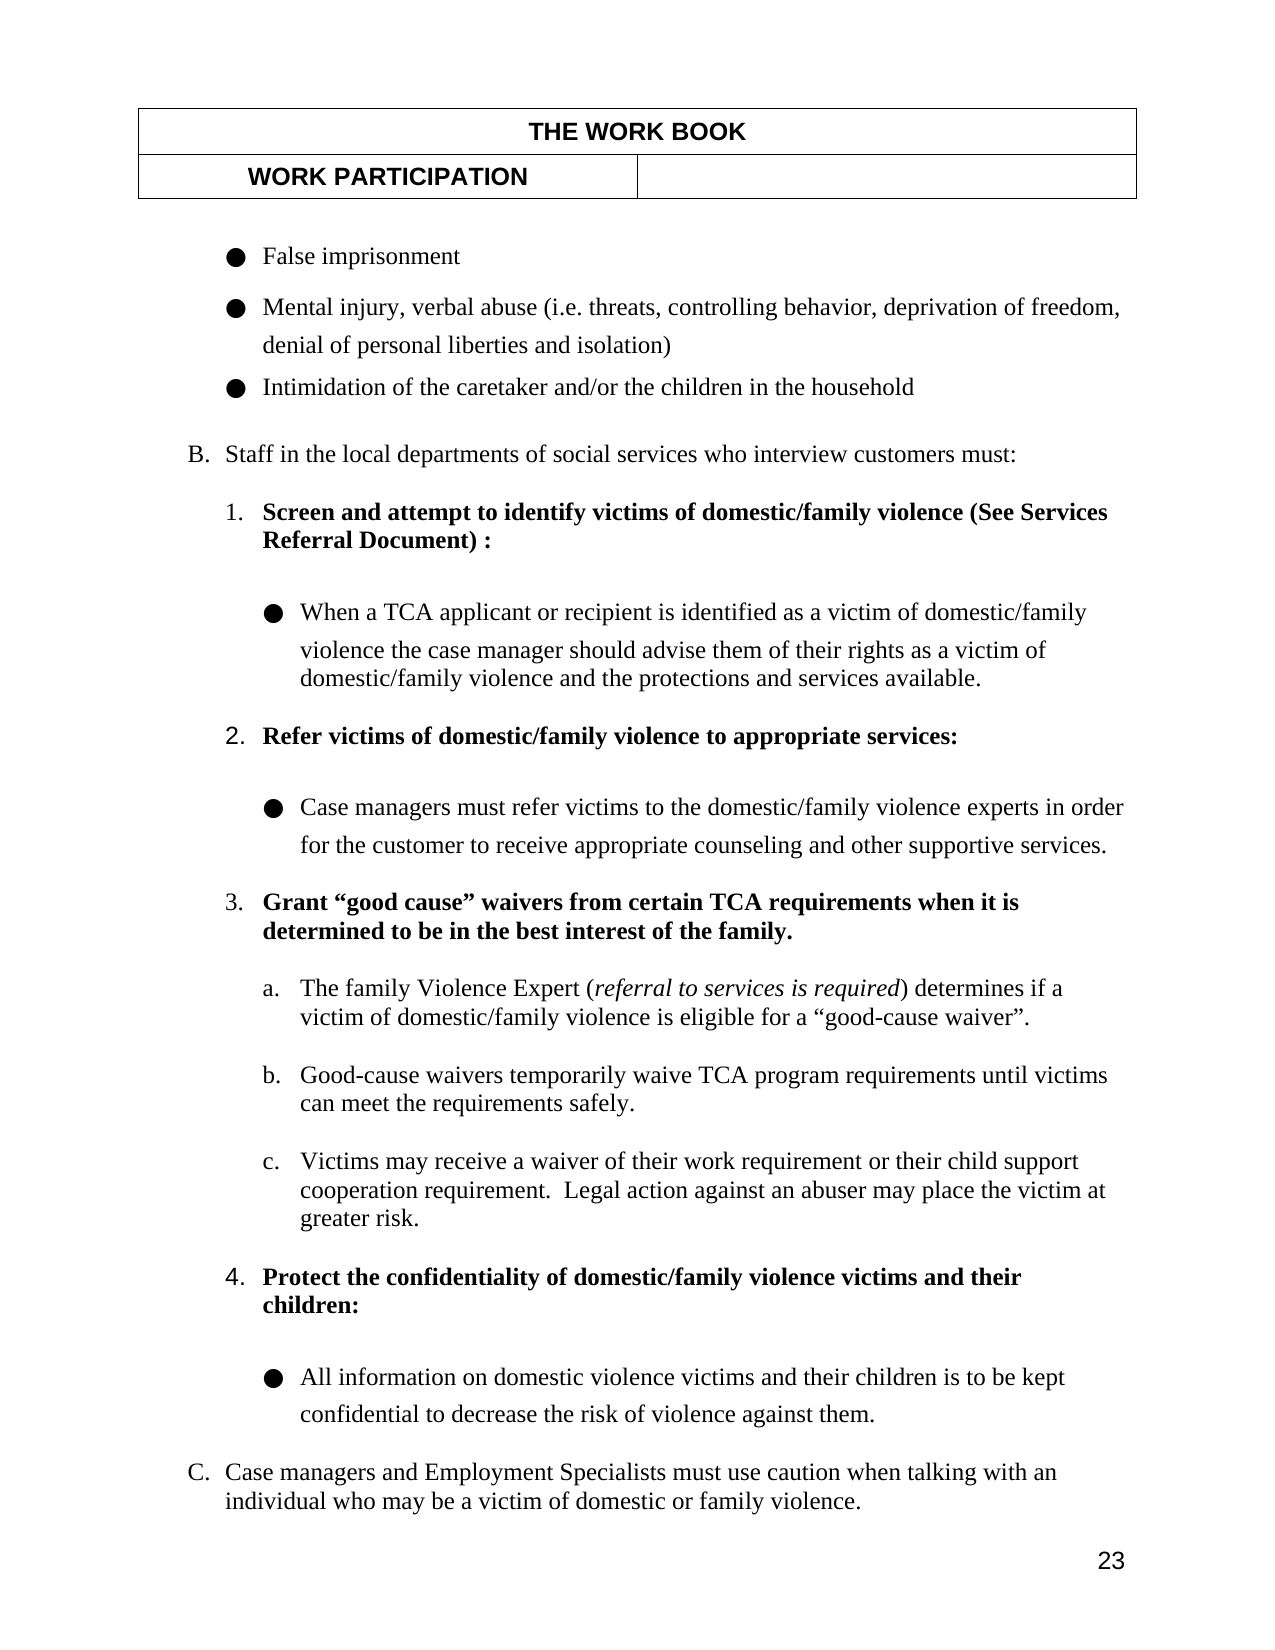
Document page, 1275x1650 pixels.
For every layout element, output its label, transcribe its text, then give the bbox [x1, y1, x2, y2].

list Victims may receive a waiver of their work requirement or their child support cooperation requirement. Legal action against an abuser may place the victim at greater risk. [262, 1146, 1125, 1232]
list Mental injury, verbal abuse (i.e. threats, controlling behavior, deprivation of freedom, denial of personal liberties and isolation) [225, 279, 1125, 359]
list Good-cause waivers temporarily waive TCA program requirements until victims can meet the requirements safely. [262, 1060, 1125, 1117]
list Refer victims of domestic/family violence to appropriate services: [225, 721, 1125, 750]
list Protect the confidentiality of domestic/family violence victims and their children: [225, 1261, 1125, 1319]
list Intimidation of the caretaker and/or the children in the household [225, 359, 1125, 410]
list Screen and attempt to identify victims of domestic/family violence (See Services Referral Document) : [225, 497, 1125, 554]
list Case managers must refer victims to the domestic/family violence experts in order for the customer to receive appropriate counseling and other supportive services. [262, 778, 1125, 858]
list Case managers and Employment Specialists must use caution when talking with an individual who may be a victim of domestic or family violence. [187, 1457, 1125, 1515]
list Grant “good cause” waivers from certain TCA requirements when it is determined to be in the best interest of the family. [225, 887, 1125, 945]
list All information on domestic violence victims and their children is to be kept confidential to decrease the risk of violence against them. [262, 1348, 1125, 1428]
list The family Violence Expert (referral to services is required) determines if a victim of domestic/family violence is eligible for a “good-cause waiver”. [262, 973, 1125, 1031]
list False imprisonment [225, 228, 1125, 279]
list When a TCA applicant or recipient is identified as a victim of domestic/family violence the case manager should advise them of their rights as a victim of domestic/family violence and the protections and services available. [262, 583, 1125, 692]
list Staff in the local departments of social services who interview customers must: [187, 439, 1125, 468]
